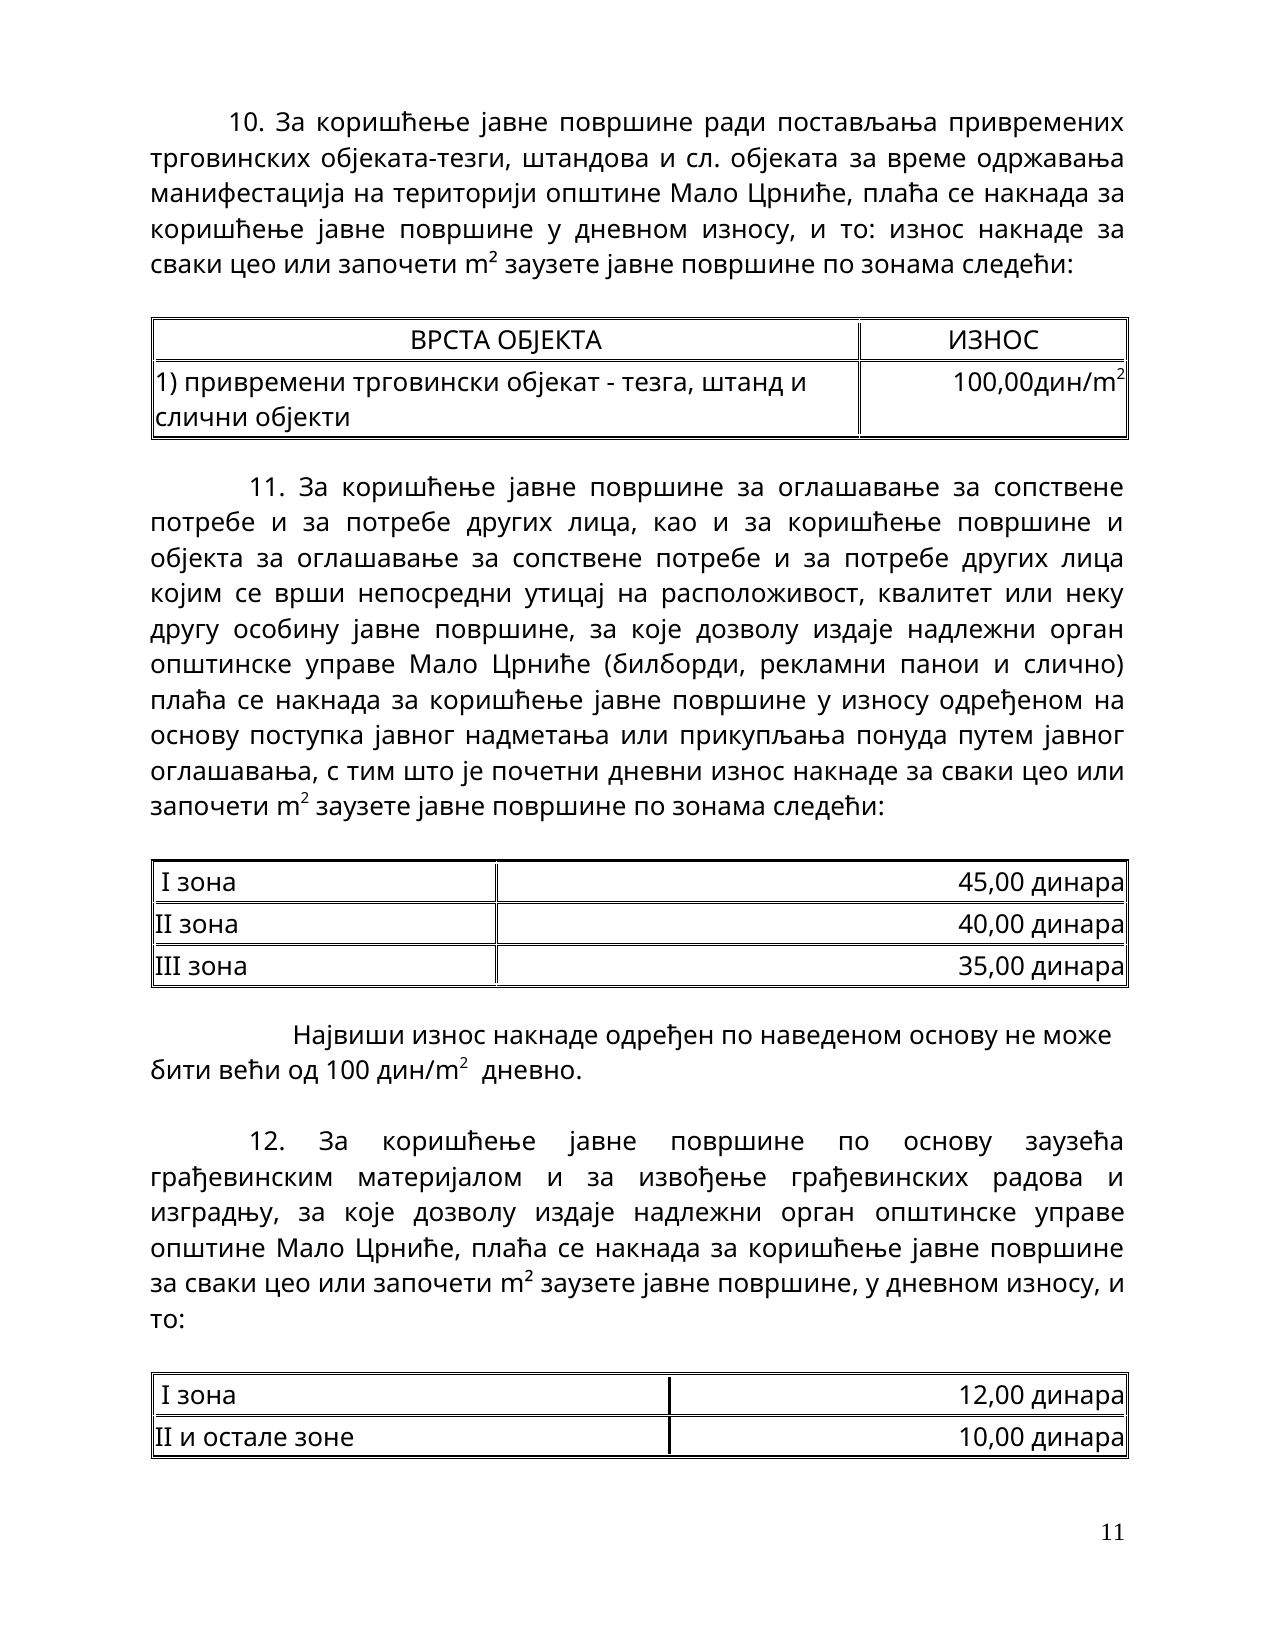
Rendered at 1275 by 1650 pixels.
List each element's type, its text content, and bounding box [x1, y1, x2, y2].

table_header ИЗНОС [860, 320, 1126, 359]
table_cell 1) привремени трговински објекат - тезга, штанд и слични објекти [152, 359, 859, 436]
table_cell 100,00дин/m2 [860, 359, 1127, 436]
text 11. За коришћење јавне површине за оглашавање за сопствене потребе и за потребе других лица, као и за коришћење површине и објекта за оглашавање за сопствене потребе и за потребе других лица којим се врши непосредни утицај на расположивост, квалитет или неку другу особину јавне површине, за које дозволу издаје надлежни орган општинске управе Мало Црниће (билборди, рекламни панои и слично) плаћа се накнада за коришћење јавне површине у износу одређеном на основу поступка јавног надметања или прикупљања понуда путем јавног оглашавања, с тим што је почетни дневни износ накнаде за сваки цео или започети m2 заузете јавне површине по зонама следећи: [150, 468, 1125, 823]
text Највиши износ накнаде одређен по наведеном основу не може бити већи од 100 дин/m2 дневно. [150, 1016, 1125, 1087]
table_cell II и остале зоне [154, 1414, 669, 1455]
table_cell 40,00 динара [497, 901, 1127, 943]
table_cell 35,00 динара [497, 943, 1127, 984]
table_header I зона [154, 1375, 669, 1413]
text 12. За коришћење јавне површине по основу заузећа грађевинским материјалом и за извођење грађевинских радова и изградњу, за које дозволу издаје надлежни орган општинске управе општине Мало Црниће, плаћа се накнада за коришћење јавне површине за сваки цео или започети m² заузете јавне површине, у дневном износу, и то: [150, 1123, 1125, 1336]
table_cell II зона [152, 901, 497, 943]
table_header ВРСТА ОБЈЕКТА [154, 320, 859, 359]
table_cell 10,00 динара [669, 1414, 1126, 1455]
table_header 12,00 динара [669, 1375, 1126, 1413]
text 10. За коришћење јавне површине ради постављања привремених трговинских објеката-тезги, штандова и сл. објеката за време одржавања манифестација на територији општине Мало Црниће, плаћа се накнада за коришћење јавне површине у дневном износу, и то: износ накнаде за сваки цео или започети m² заузете јавне површине по зонама следећи: [150, 104, 1125, 281]
table_header I зона [154, 862, 497, 901]
table_cell III зона [152, 943, 497, 984]
table_header 45,00 динара [497, 862, 1126, 901]
